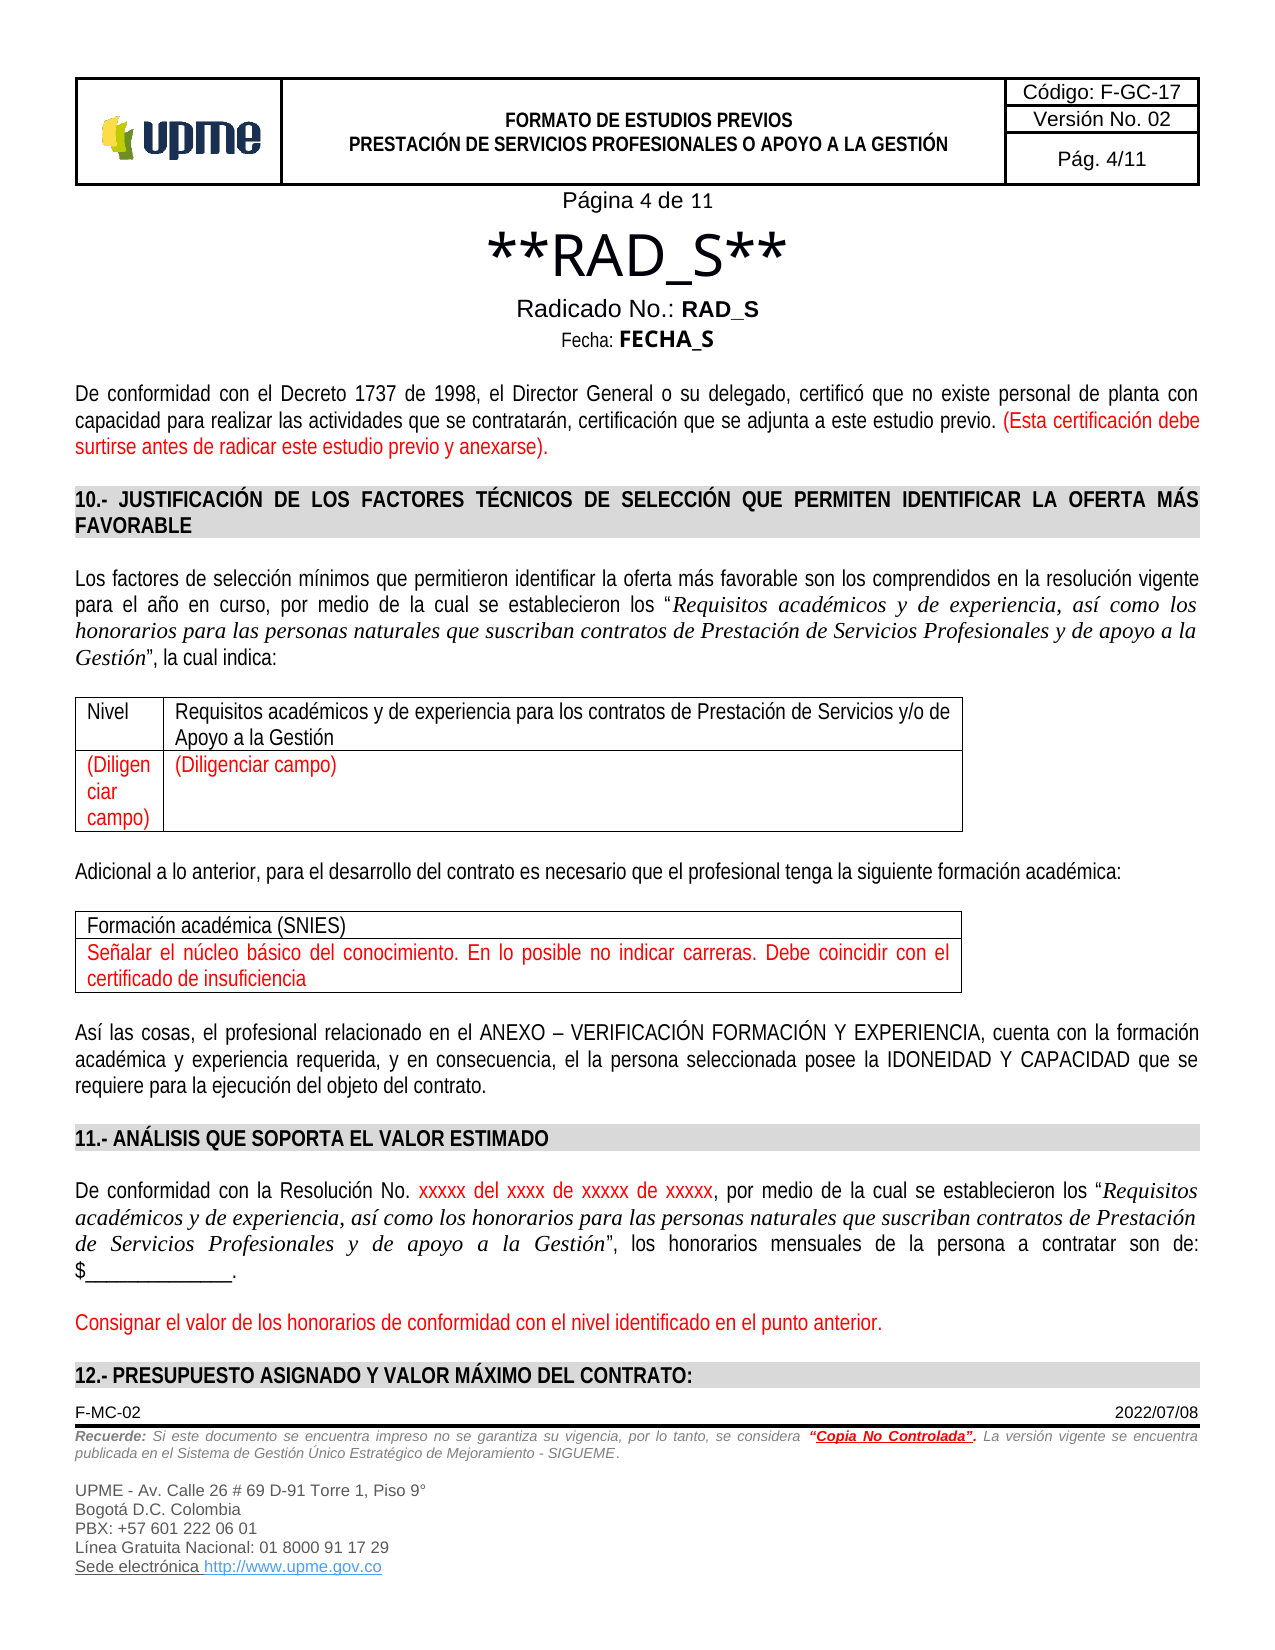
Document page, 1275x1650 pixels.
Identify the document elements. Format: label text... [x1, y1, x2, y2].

text 11.- ANÁLISIS QUE SOPORTA EL VALOR ESTIMADO [75, 1124, 1200, 1151]
text 10.- JUSTIFICACIÓN DE LOS FACTORES TÉCNICOS DE SELECCIÓN QUE PERMITEN IDENTIFICAR LA OFERTA MÁS FAVORABLE [75, 486, 1200, 538]
text Así las cosas, el profesional relacionado en el ANEXO – VERIFICACIÓN FORMACIÓN Y EXPERIENCIA, cuenta con la formación académica y experiencia requerida, y en consecuencia, el la persona seleccionada posee la IDONEIDAD Y CAPACIDAD que se requiere para la ejecución del objeto del contrato. [75, 1019, 1200, 1098]
table_cell (Diligenciar campo) [76, 751, 163, 831]
text 12.- PRESUPUESTO ASIGNADO Y VALOR MÁXIMO DEL CONTRATO: [75, 1362, 1200, 1388]
table_header Formación académica (SNIES) [76, 912, 961, 938]
text Consignar el valor de los honorarios de conformidad con el nivel identificado en el punto anterior. [75, 1309, 1200, 1336]
text De conformidad con el Decreto 1737 de 1998, el Director General o su delegado, certificó que no existe personal de planta con capacidad para realizar las actividades que se contratarán, certificación que se adjunta a este estudio previo. (Esta certificación debe surtirse antes de radicar este estudio previo y anexarse). [75, 380, 1200, 459]
table_header Nivel [76, 698, 163, 750]
text Los factores de selección mínimos que permitieron identificar la oferta más favorable son los comprendidos en la resolución vigente para el año en curso, por medio de la cual se establecieron los “Requisitos académicos y de experiencia, así como los honorarios para las personas naturales que suscriban contratos de Prestación de Servicios Profesionales y de apoyo a la Gestión”, la cual indica: [75, 565, 1200, 670]
text Adicional a lo anterior, para el desarrollo del contrato es necesario que el profesional tenga la siguiente formación académica: [75, 858, 1200, 884]
text De conformidad con la Resolución No. xxxxx del xxxx de xxxxx de xxxxx, por medio de la cual se establecieron los “Requisitos académicos y de experiencia, así como los honorarios para las personas naturales que suscriban contratos de Prestación de Servicios Profesionales y de apoyo a la Gestión”, los honorarios mensuales de la persona a contratar son de: $______________. [75, 1177, 1200, 1283]
table_header Requisitos académicos y de experiencia para los contratos de Prestación de Servicios y/o de Apoyo a la Gestión [164, 698, 962, 750]
picture [98, 100, 263, 160]
table_cell Señalar el núcleo básico del conocimiento. En lo posible no indicar carreras. Debe coincidir con el certificado de insuficiencia [76, 939, 961, 992]
table_cell (Diligenciar campo) [164, 751, 962, 831]
